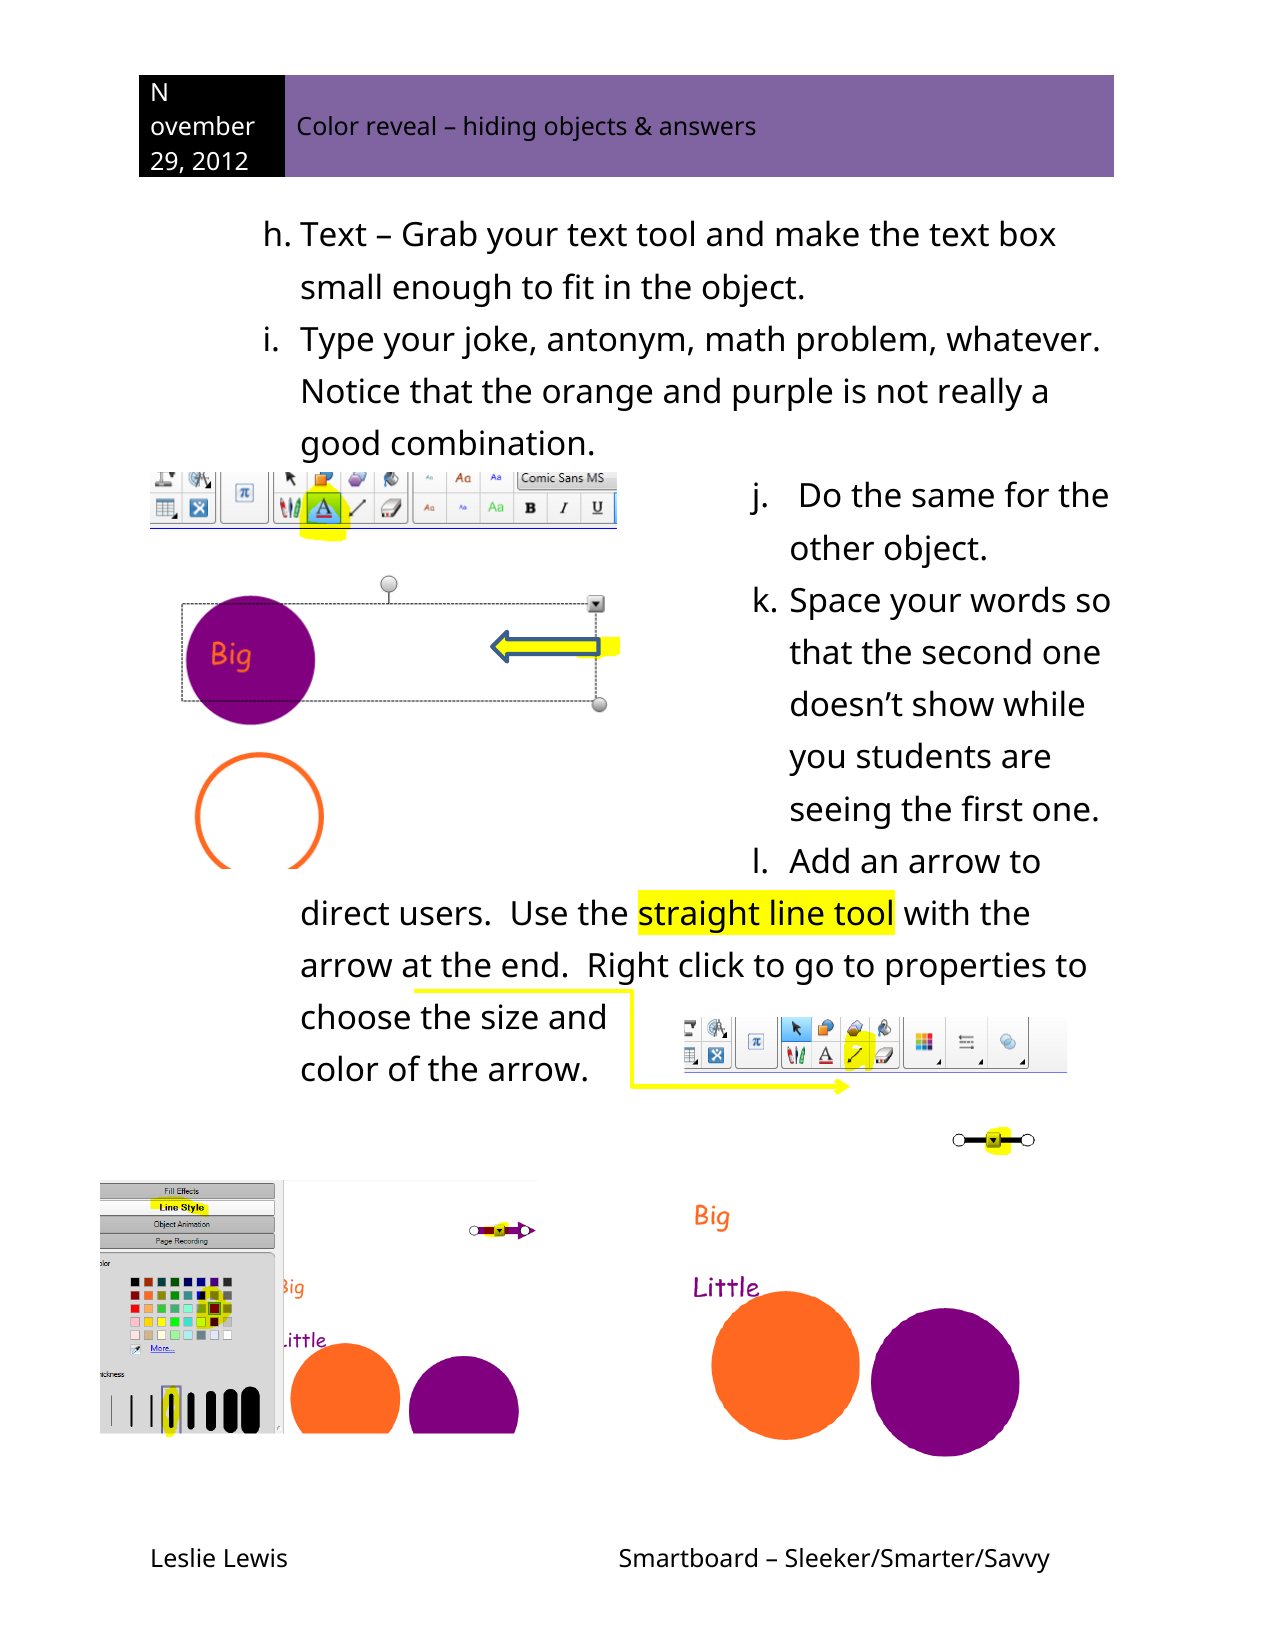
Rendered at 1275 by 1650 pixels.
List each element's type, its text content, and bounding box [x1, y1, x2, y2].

list Add an arrow to direct users. Use the straight line tool with the arrow at the end. Right click to go to properties to choose the size and color of the arrow. [262, 837, 1125, 1092]
list Space your words so that the second one doesn’t show while you students are seeing the first one. [621, 577, 1125, 831]
list Text – Grab your text tool and make the text box small enough to fit in the object. [262, 211, 1125, 309]
picture [150, 472, 621, 869]
list Do the same for the other object. [621, 472, 1125, 570]
picture [684, 1017, 1068, 1488]
list Type your joke, antonym, math problem, whatever. Notice that the orange and purple is not really a good combination. [262, 316, 1125, 465]
picture [100, 1180, 539, 1437]
